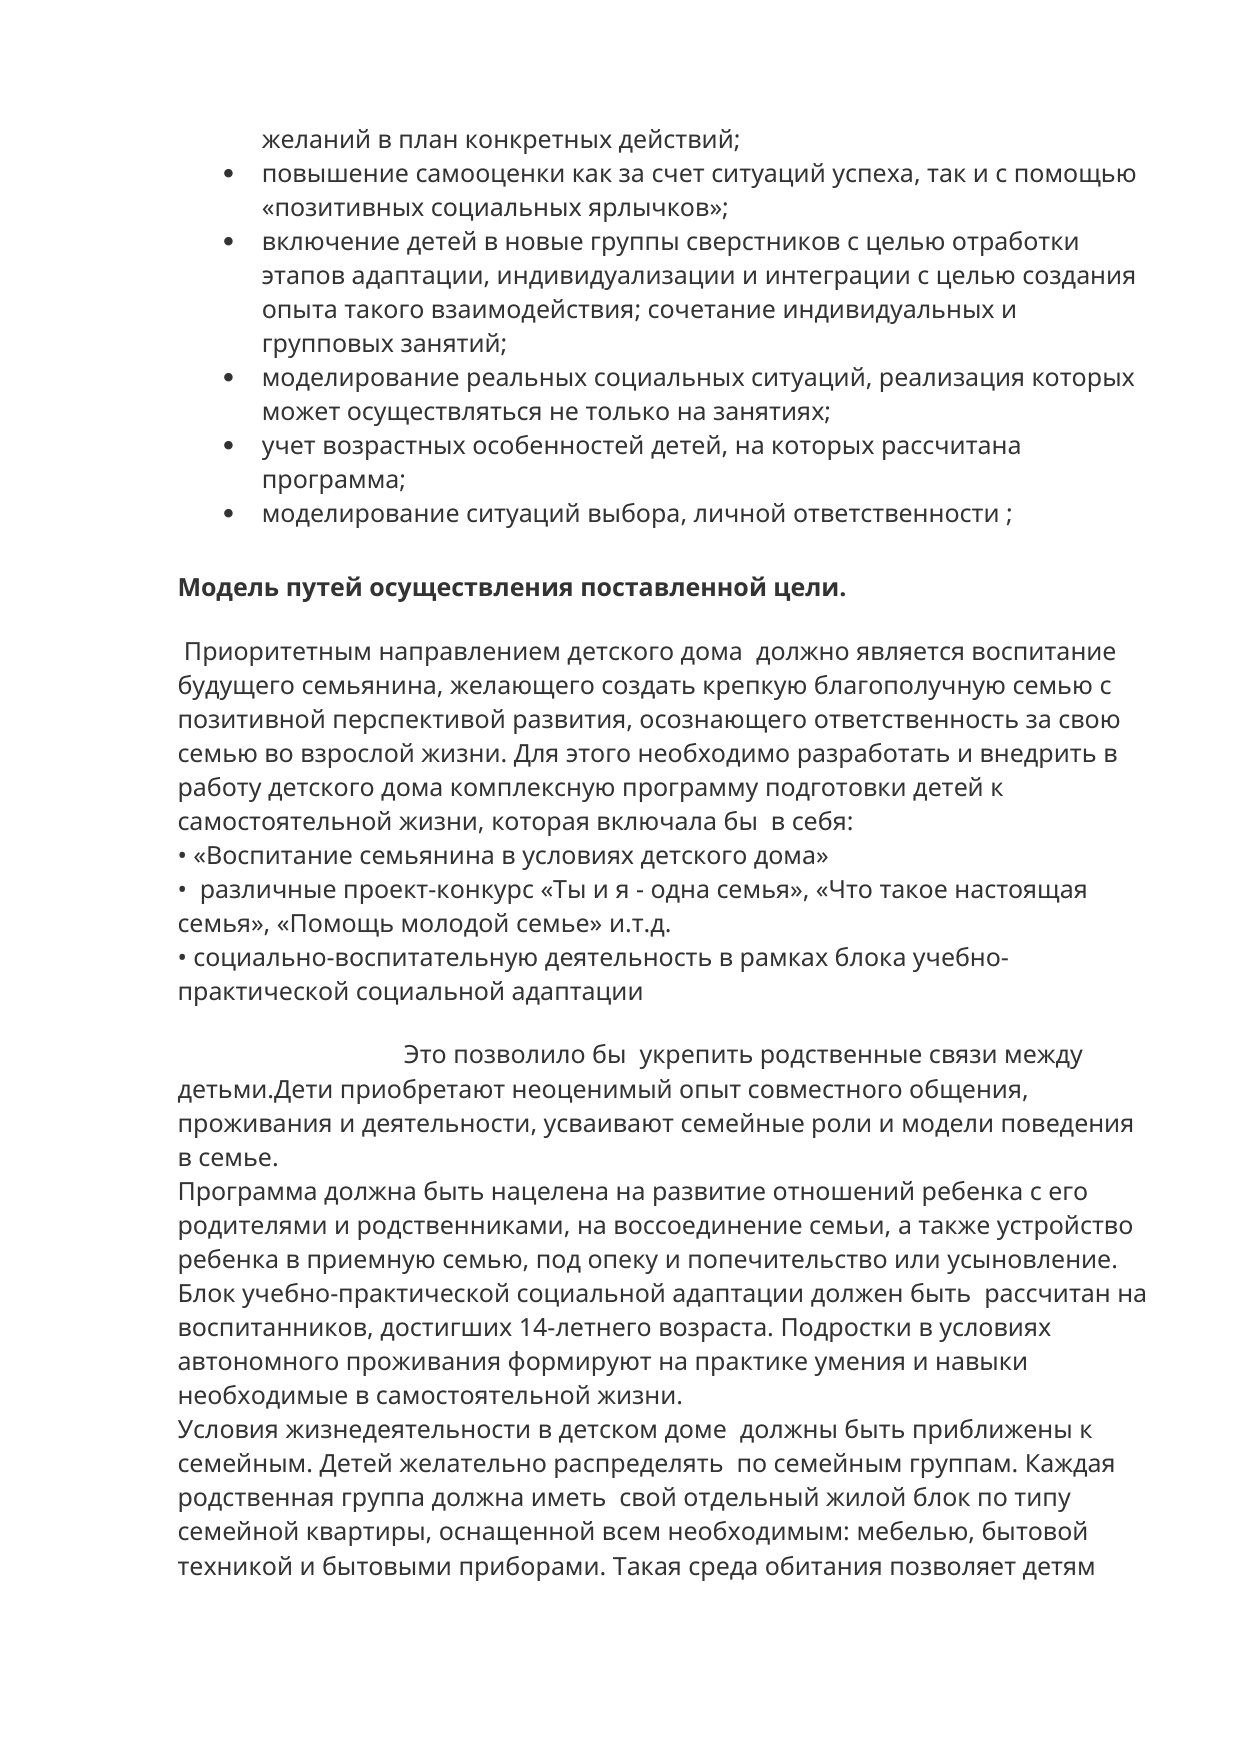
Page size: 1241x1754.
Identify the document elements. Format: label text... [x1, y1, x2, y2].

text Блок учебно-практической социальной адаптации должен быть рассчитан на воспитанников, достигших 14-летнего возраста. Подростки в условиях автономного проживания формируют на практике умения и навыки необходимые в самостоятельной жизни. [177, 1276, 1152, 1412]
text Приоритетным направлением детского дома должно является воспитание будущего семьянина, желающего создать крепкую благополучную семью с позитивной перспективой развития, осознающего ответственность за свою семью во взрослой жизни. Для этого необходимо разработать и внедрить в работу детского дома комплексную программу подготовки детей к самостоятельной жизни, которая включала бы в себя: • «Воспитание семьянина в условиях детского дома» • различные проект-конкурс «Ты и я - одна семья», «Что такое настоящая семья», «Помощь молодой семье» и.т.д. • социально-воспитательную деятельность в рамках блока учебно-практической социальной адаптации [177, 633, 1152, 1008]
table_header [184, 118, 1156, 541]
text Это позволило бы укрепить родственные связи между детьми.Дети приобретают неоценимый опыт совместного общения, проживания и деятельности, усваивают семейные роли и модели поведения в семье. [177, 1037, 1152, 1173]
text Программа должна быть нацелена на развитие отношений ребенка с его родителями и родственниками, на воссоединение семьи, а также устройство ребенка в приемную семью, под опеку и попечительство или усыновление. [177, 1173, 1152, 1276]
text Модель путей осуществления поставленной цели. [177, 570, 1152, 604]
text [177, 1412, 1152, 1582]
